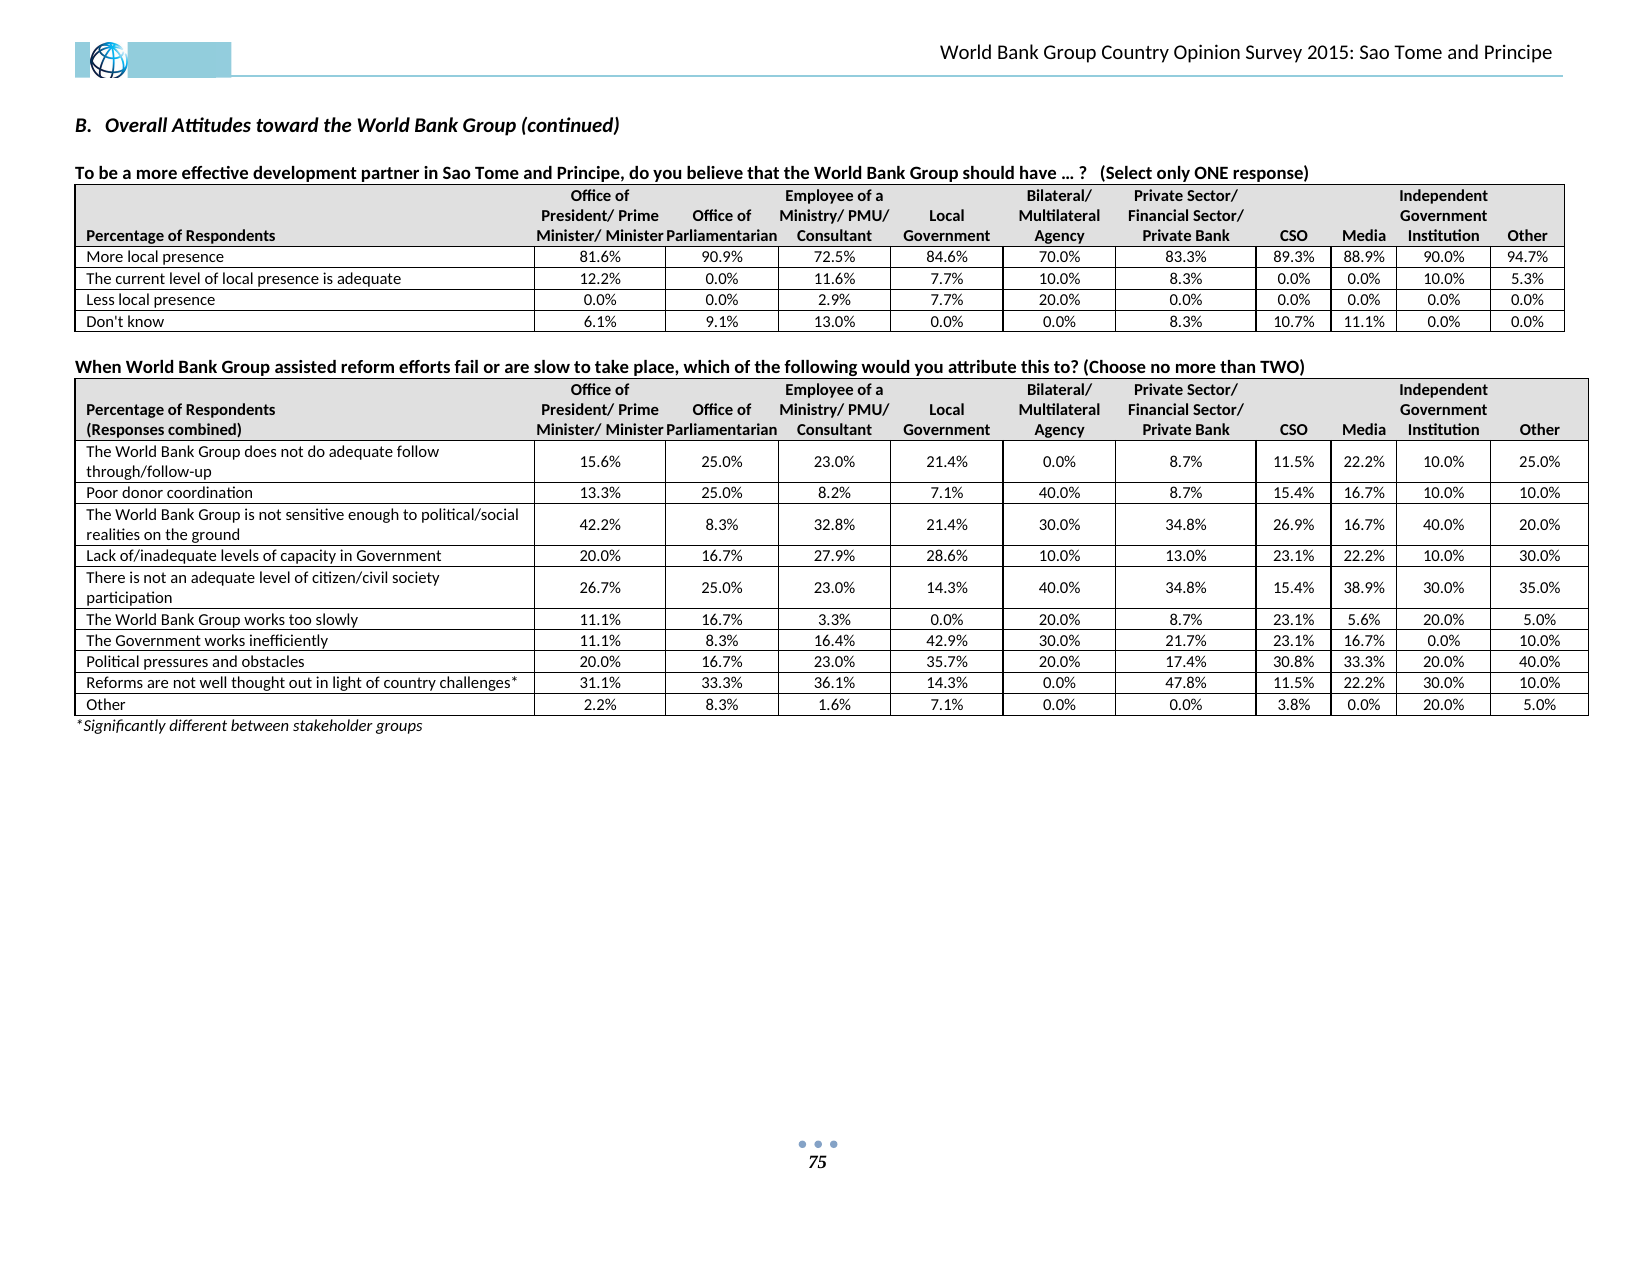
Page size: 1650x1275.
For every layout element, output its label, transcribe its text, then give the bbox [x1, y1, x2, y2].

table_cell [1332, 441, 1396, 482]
text To be a more effective development partner in Sao Tome and Principe, do you believe that the World Bank Group should have … ? (Select only ONE response) [75, 161, 1561, 184]
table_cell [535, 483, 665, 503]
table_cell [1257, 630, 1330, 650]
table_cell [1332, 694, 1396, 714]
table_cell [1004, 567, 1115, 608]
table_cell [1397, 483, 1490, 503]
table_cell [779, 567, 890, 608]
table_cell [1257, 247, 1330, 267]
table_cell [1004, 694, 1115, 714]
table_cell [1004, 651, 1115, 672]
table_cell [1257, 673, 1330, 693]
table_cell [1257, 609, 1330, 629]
text *Significantly different between stakeholder groups [75, 716, 1561, 736]
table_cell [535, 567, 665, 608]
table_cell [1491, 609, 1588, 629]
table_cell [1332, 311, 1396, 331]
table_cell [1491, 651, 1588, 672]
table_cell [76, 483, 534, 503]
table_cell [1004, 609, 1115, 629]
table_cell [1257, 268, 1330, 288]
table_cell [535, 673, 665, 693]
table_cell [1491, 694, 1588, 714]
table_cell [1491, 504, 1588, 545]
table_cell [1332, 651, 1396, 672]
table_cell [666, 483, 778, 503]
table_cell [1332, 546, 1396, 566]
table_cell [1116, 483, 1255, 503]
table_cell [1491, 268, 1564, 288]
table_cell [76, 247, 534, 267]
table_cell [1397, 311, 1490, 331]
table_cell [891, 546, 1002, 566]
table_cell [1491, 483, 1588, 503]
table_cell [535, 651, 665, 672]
text B. Overall Attitudes toward the World Bank Group (continued) [75, 112, 1561, 138]
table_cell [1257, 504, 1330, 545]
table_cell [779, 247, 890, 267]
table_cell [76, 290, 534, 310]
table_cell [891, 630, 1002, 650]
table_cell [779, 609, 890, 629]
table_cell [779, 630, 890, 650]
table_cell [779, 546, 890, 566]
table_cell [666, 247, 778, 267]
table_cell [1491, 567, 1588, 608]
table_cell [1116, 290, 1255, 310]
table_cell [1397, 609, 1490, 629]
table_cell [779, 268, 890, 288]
text When World Bank Group assisted reform efforts fail or are slow to take place, which of the following would you attribute this to? (Choose no more than TWO) [75, 355, 1561, 378]
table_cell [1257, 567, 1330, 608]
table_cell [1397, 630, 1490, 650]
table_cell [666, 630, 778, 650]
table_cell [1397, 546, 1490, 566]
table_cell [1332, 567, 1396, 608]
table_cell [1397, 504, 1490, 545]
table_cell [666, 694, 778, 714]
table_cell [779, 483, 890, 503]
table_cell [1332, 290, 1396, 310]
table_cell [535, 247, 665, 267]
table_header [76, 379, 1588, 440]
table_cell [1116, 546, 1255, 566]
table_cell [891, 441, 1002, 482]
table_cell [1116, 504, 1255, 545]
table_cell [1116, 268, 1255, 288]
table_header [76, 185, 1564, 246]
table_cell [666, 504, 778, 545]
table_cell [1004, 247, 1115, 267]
picture [90, 42, 128, 78]
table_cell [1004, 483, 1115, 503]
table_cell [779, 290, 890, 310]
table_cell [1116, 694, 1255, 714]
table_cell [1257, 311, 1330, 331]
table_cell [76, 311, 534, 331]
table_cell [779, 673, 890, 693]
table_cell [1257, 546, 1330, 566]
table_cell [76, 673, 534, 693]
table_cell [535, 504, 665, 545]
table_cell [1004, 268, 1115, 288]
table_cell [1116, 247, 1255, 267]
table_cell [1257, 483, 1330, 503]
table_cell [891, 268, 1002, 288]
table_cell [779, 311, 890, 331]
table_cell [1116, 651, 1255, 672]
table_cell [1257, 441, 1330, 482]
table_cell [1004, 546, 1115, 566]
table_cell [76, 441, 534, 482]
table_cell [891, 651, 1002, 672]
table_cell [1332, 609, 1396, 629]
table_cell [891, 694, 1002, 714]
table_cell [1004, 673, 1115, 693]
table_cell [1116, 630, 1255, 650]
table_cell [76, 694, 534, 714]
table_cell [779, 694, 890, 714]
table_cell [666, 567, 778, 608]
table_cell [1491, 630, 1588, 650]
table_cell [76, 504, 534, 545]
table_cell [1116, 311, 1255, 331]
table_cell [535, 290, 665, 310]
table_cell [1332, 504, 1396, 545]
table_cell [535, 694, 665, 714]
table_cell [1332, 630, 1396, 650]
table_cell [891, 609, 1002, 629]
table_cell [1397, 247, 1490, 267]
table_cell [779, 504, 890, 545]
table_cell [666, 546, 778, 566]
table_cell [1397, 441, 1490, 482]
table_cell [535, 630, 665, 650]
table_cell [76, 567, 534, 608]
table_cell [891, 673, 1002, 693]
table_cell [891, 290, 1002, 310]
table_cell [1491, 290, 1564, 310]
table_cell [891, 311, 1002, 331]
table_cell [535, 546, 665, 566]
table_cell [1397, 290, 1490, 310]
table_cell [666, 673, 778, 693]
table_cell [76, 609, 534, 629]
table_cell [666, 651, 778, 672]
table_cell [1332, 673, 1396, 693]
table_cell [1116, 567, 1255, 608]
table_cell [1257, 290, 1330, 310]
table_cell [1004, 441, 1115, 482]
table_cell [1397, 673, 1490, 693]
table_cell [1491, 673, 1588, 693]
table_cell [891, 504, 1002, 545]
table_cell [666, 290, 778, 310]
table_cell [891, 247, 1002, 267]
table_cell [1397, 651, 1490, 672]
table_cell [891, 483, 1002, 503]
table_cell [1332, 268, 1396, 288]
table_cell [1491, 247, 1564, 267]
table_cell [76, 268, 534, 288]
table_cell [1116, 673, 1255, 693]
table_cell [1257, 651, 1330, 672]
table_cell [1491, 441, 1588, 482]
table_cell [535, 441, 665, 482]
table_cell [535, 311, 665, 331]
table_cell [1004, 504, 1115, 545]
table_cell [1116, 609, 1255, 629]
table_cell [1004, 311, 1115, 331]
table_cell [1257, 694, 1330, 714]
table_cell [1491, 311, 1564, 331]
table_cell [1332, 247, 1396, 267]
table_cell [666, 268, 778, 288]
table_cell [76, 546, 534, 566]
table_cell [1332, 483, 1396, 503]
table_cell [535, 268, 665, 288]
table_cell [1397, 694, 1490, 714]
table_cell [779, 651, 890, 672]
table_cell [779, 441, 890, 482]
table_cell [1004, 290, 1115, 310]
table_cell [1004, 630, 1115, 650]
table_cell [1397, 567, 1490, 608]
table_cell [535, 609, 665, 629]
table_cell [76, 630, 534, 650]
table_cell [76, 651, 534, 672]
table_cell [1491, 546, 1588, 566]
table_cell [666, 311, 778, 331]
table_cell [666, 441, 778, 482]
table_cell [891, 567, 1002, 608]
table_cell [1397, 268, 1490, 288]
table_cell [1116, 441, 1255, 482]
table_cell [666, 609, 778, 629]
